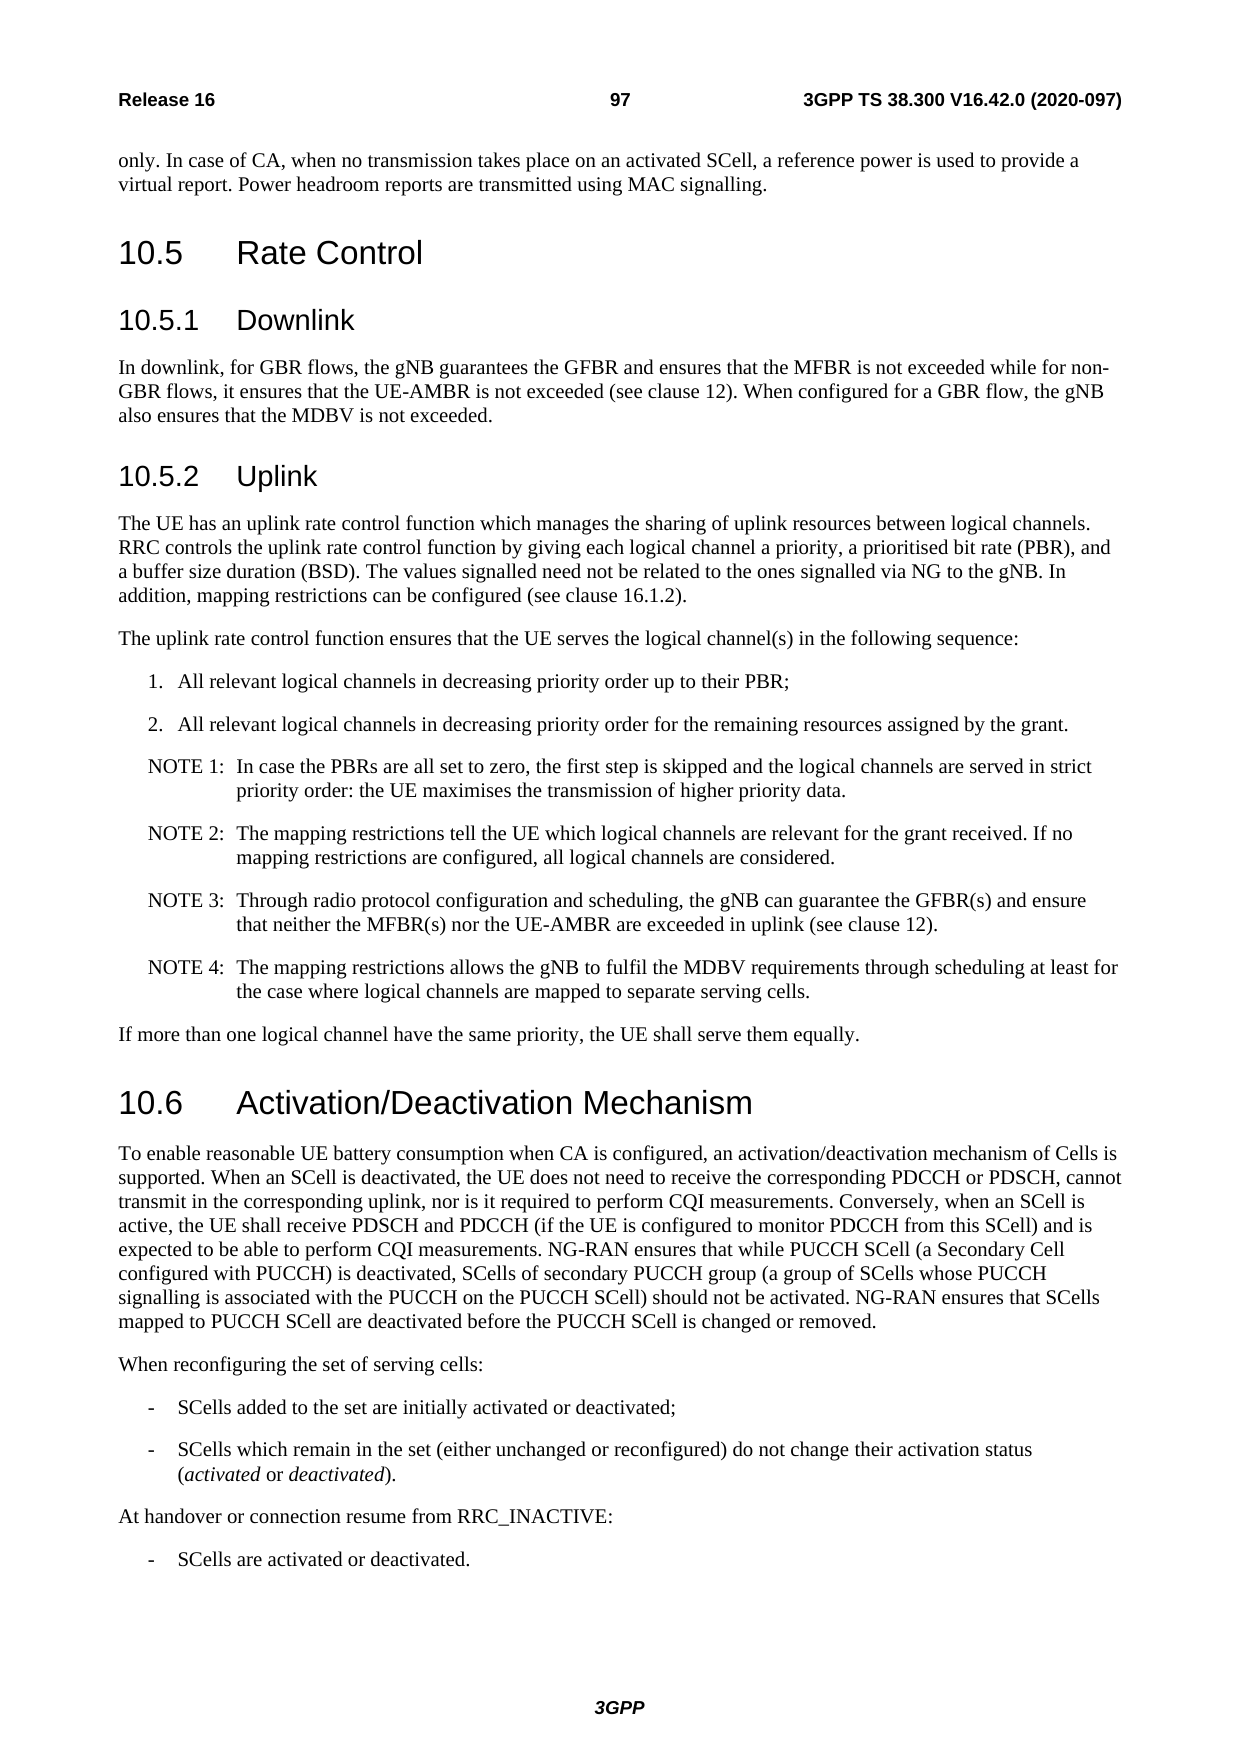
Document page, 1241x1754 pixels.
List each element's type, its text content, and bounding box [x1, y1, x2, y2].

text When reconfiguring the set of serving cells: [118, 1352, 1122, 1376]
text - SCells added to the set are initially activated or deactivated; [148, 1394, 1122, 1419]
subtitle 10.5.2 Uplink [118, 458, 1122, 492]
text - SCells are activated or deactivated. [148, 1547, 1122, 1571]
text At handover or connection resume from RRC_INACTIVE: [118, 1504, 1122, 1528]
subtitle 10.5.1 Downlink [118, 303, 1122, 336]
text To enable reasonable UE battery consumption when CA is configured, an activation/deactivation mechanism of Cells is supported. When an SCell is deactivated, the UE does not need to receive the corresponding PDCCH or PDSCH, cannot transmit in the corresponding uplink, nor is it required to perform CQI measurements. Conversely, when an SCell is active, the UE shall receive PDSCH and PDCCH (if the UE is configured to monitor PDCCH from this SCell) and is expected to be able to perform CQI measurements. NG-RAN ensures that while PUCCH SCell (a Secondary Cell configured with PUCCH) is deactivated, SCells of secondary PUCCH group (a group of SCells whose PUCCH signalling is associated with the PUCCH on the PUCCH SCell) should not be activated. NG-RAN ensures that SCells mapped to PUCCH SCell are deactivated before the PUCCH SCell is changed or removed. [118, 1141, 1122, 1333]
text - SCells which remain in the set (either unchanged or reconfigured) do not change their activation status (activated or deactivated). [148, 1437, 1122, 1486]
text The UE has an uplink rate control function which manages the sharing of uplink resources between logical channels. RRC controls the uplink rate control function by giving each logical channel a priority, a prioritised bit rate (PBR), and a buffer size duration (BSD). The values signalled need not be related to the ones signalled via NG to the gNB. In addition, mapping restrictions can be configured (see clause 16.1.2). [118, 511, 1122, 607]
text The uplink rate control function ensures that the UE serves the logical channel(s) in the following sequence: [118, 626, 1122, 650]
text NOTE 3: Through radio protocol configuration and scheduling, the gNB can guarantee the GFBR(s) and ensure that neither the MFBR(s) nor the UE-AMBR are exceeded in uplink (see clause 12). [148, 888, 1122, 936]
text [118, 147, 1122, 196]
subtitle 10.5 Rate Control [118, 233, 1122, 272]
text 1. All relevant logical channels in decreasing priority order up to their PBR; [148, 669, 1122, 693]
text NOTE 1: In case the PBRs are all set to zero, the first step is skipped and the logical channels are served in strict priority order: the UE maximises the transmission of higher priority data. [148, 754, 1122, 802]
text In downlink, for GBR flows, the gNB guarantees the GFBR and ensures that the MFBR is not exceeded while for non-GBR flows, it ensures that the UE-AMBR is not exceeded (see clause 12). When configured for a GBR flow, the gNB also ensures that the MDBV is not exceeded. [118, 355, 1122, 427]
text 2. All relevant logical channels in decreasing priority order for the remaining resources assigned by the grant. [148, 711, 1122, 736]
subtitle 10.6 Activation/Deactivation Mechanism [118, 1083, 1122, 1122]
text NOTE 4: The mapping restrictions allows the gNB to fulfil the MDBV requirements through scheduling at least for the case where logical channels are mapped to separate serving cells. [148, 955, 1122, 1003]
text If more than one logical channel have the same priority, the UE shall serve them equally. [118, 1022, 1122, 1046]
text NOTE 2: The mapping restrictions tell the UE which logical channels are relevant for the grant received. If no mapping restrictions are configured, all logical channels are considered. [148, 821, 1122, 869]
